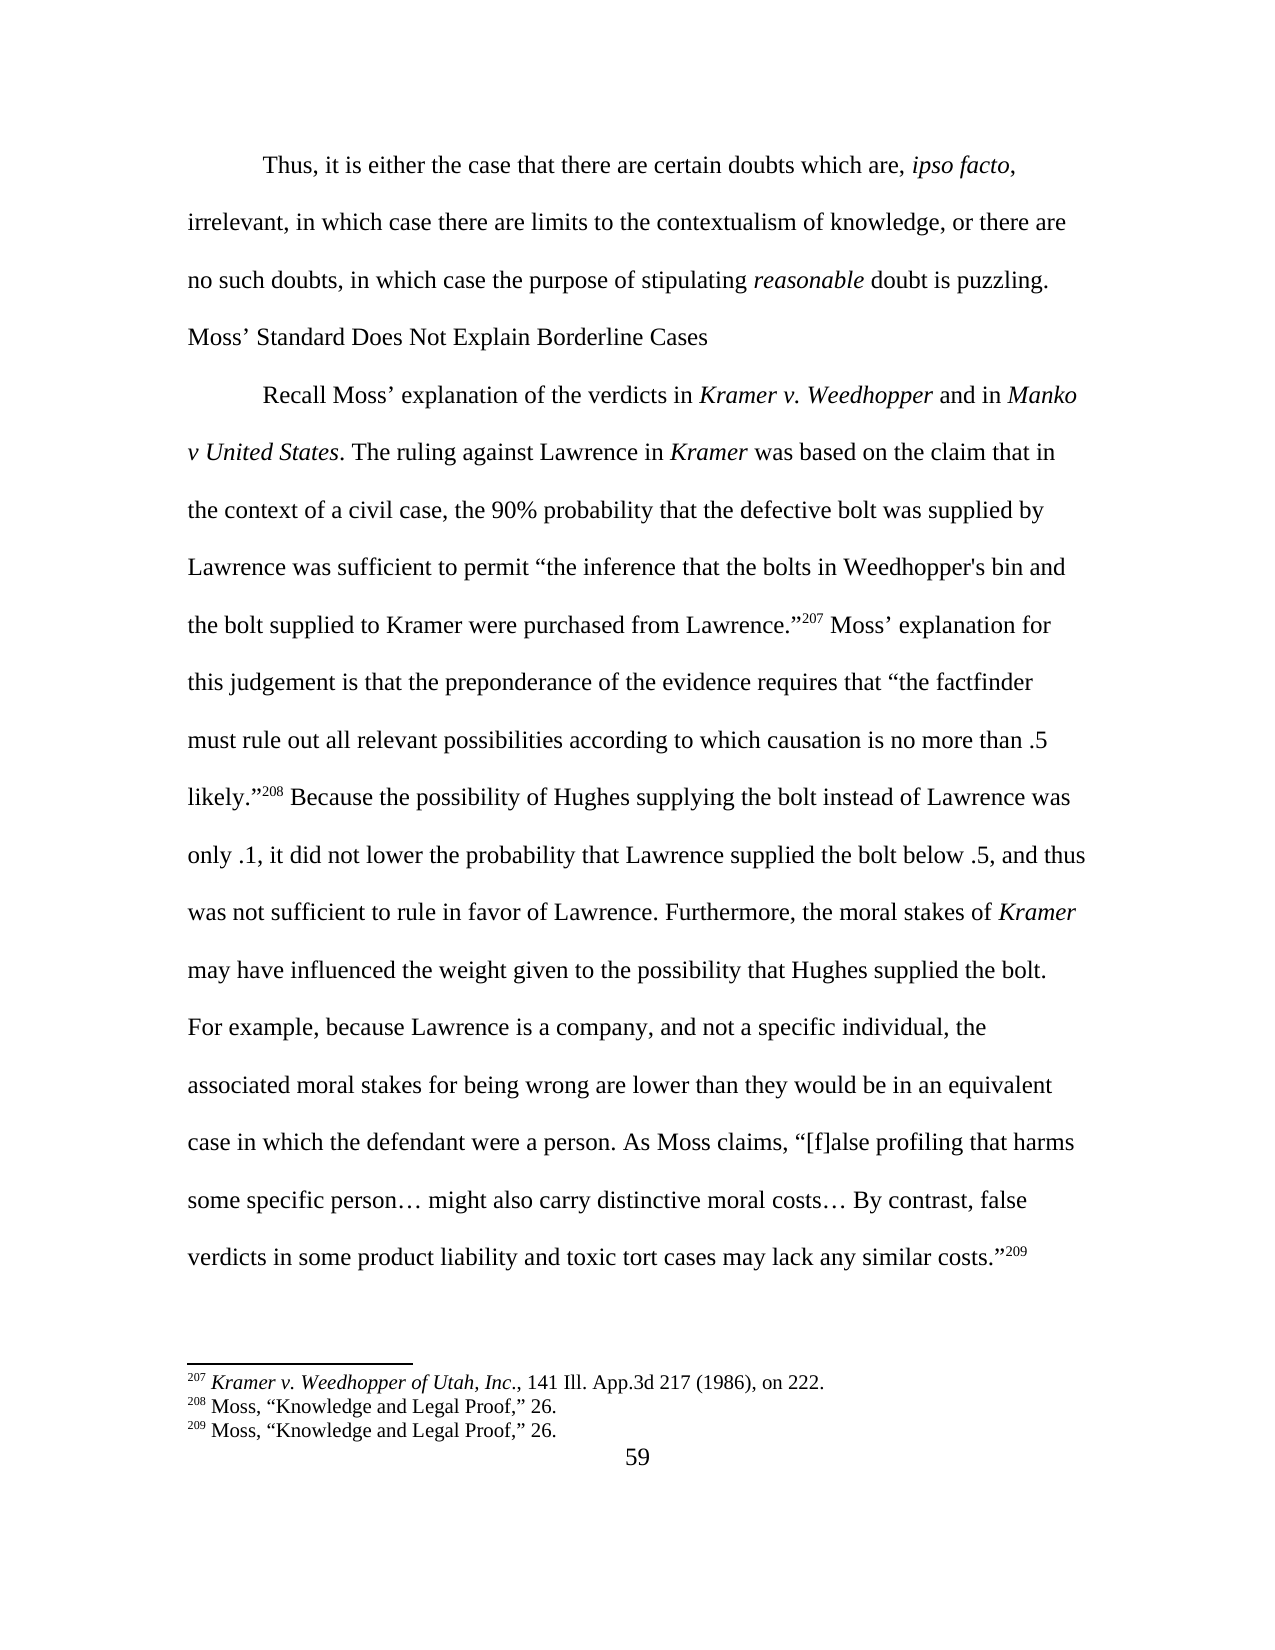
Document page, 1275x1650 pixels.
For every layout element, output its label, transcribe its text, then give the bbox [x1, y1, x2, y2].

text Recall Moss’ explanation of the verdicts in Kramer v. Weedhopper and in Manko v United States. The ruling against Lawrence in Kramer was based on the claim that in the context of a civil case, the 90% probability that the defective bolt was supplied by Lawrence was sufficient to permit “the inference that the bolts in Weedhopper's bin and the bolt supplied to Kramer were purchased from Lawrence.” Moss’ explanation for this judgement is that the preponderance of the evidence requires that “the factfinder must rule out all relevant possibilities according to which causation is no more than .5 likely.” Because the possibility of Hughes supplying the bolt instead of Lawrence was only .1, it did not lower the probability that Lawrence supplied the bolt below .5, and thus was not sufficient to rule in favor of Lawrence. Furthermore, the moral stakes of Kramer may have influenced the weight given to the possibility that Hughes supplied the bolt. For example, because Lawrence is a company, and not a specific individual, the associated moral stakes for being wrong are lower than they would be in an equivalent case in which the defendant were a person. As Moss claims, “[f]alse profiling that harms some specific person… might also carry distinctive moral costs… By contrast, false verdicts in some product liability and toxic tort cases may lack any similar costs.” [187, 380, 1087, 1271]
text Moss’ Standard Does Not Explain Borderline Cases [187, 322, 1087, 351]
text Thus, it is either the case that there are certain doubts which are, ipso facto, irrelevant, in which case there are limits to the contextualism of knowledge, or there are no such doubts, in which case the purpose of stipulating reasonable doubt is puzzling. [187, 150, 1087, 294]
